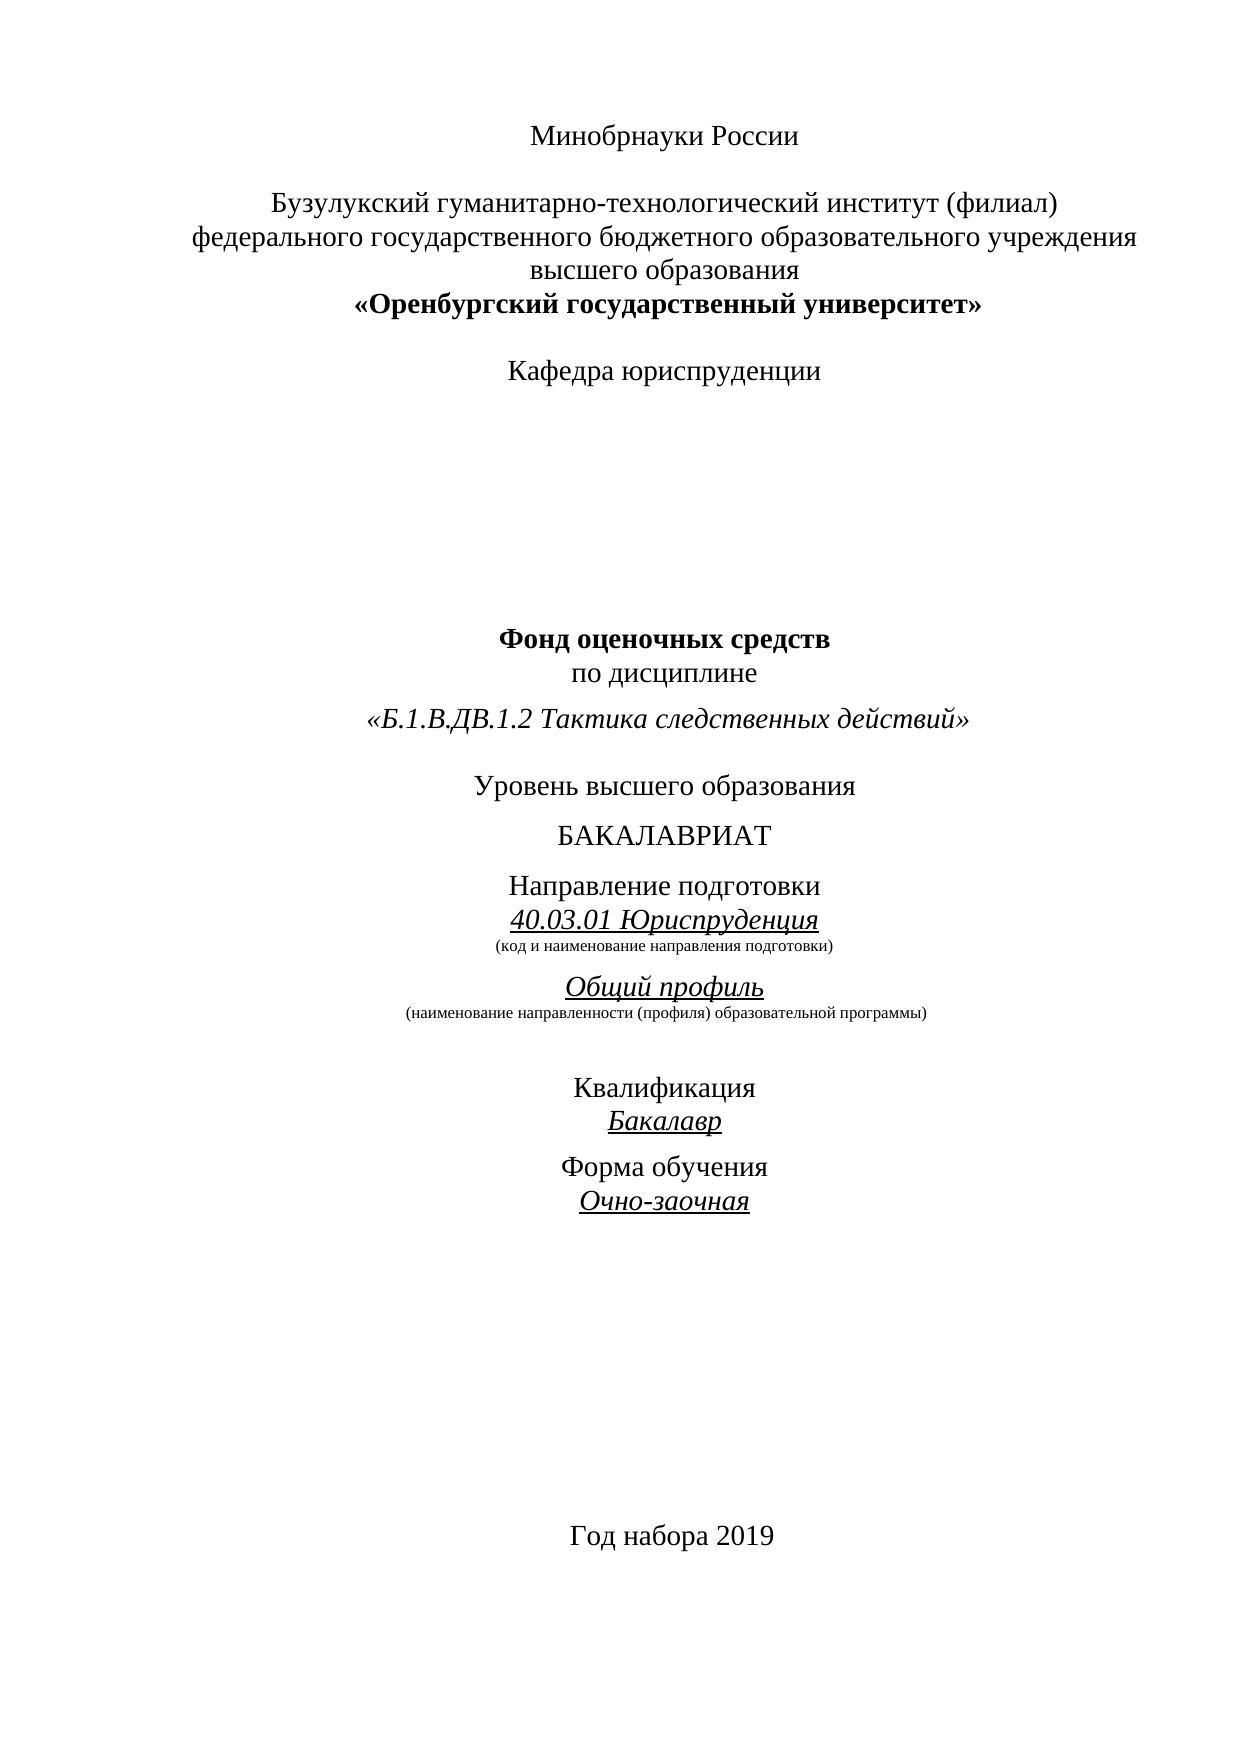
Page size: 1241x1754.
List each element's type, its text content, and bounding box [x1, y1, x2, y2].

text Кафедра юриспруденции [177, 353, 1152, 386]
text по дисциплине [177, 655, 1152, 688]
text Общий профиль [177, 969, 1152, 1003]
text федерального государственного бюджетного образовательного учреждения [177, 219, 1152, 252]
text 40.03.01 Юриспруденция [177, 902, 1152, 936]
text «Б.1.В.ДВ.1.2 Тактика следственных действий» [177, 701, 1152, 734]
text (наименование направленности (профиля) образовательной программы) [177, 1003, 1152, 1036]
text высшего образования [177, 252, 1152, 286]
text Минобрнауки России [177, 118, 1152, 152]
text Год набора 2019 [177, 1518, 1167, 1552]
text «Оренбургский государственный университет» [177, 286, 1152, 319]
text Уровень высшего образования [177, 768, 1152, 801]
text БАКАЛАВРИАТ [177, 818, 1152, 852]
text (код и наименование направления подготовки) [177, 936, 1152, 969]
text Бузулукский гуманитарно-технологический институт (филиал) [177, 185, 1152, 219]
text Очно-заочная [177, 1183, 1152, 1216]
text Направление подготовки [177, 868, 1152, 902]
text Бакалавр [177, 1103, 1152, 1137]
text Фонд оценочных средств [177, 621, 1152, 655]
text Квалификация [177, 1070, 1152, 1103]
text Форма обучения [177, 1149, 1152, 1183]
